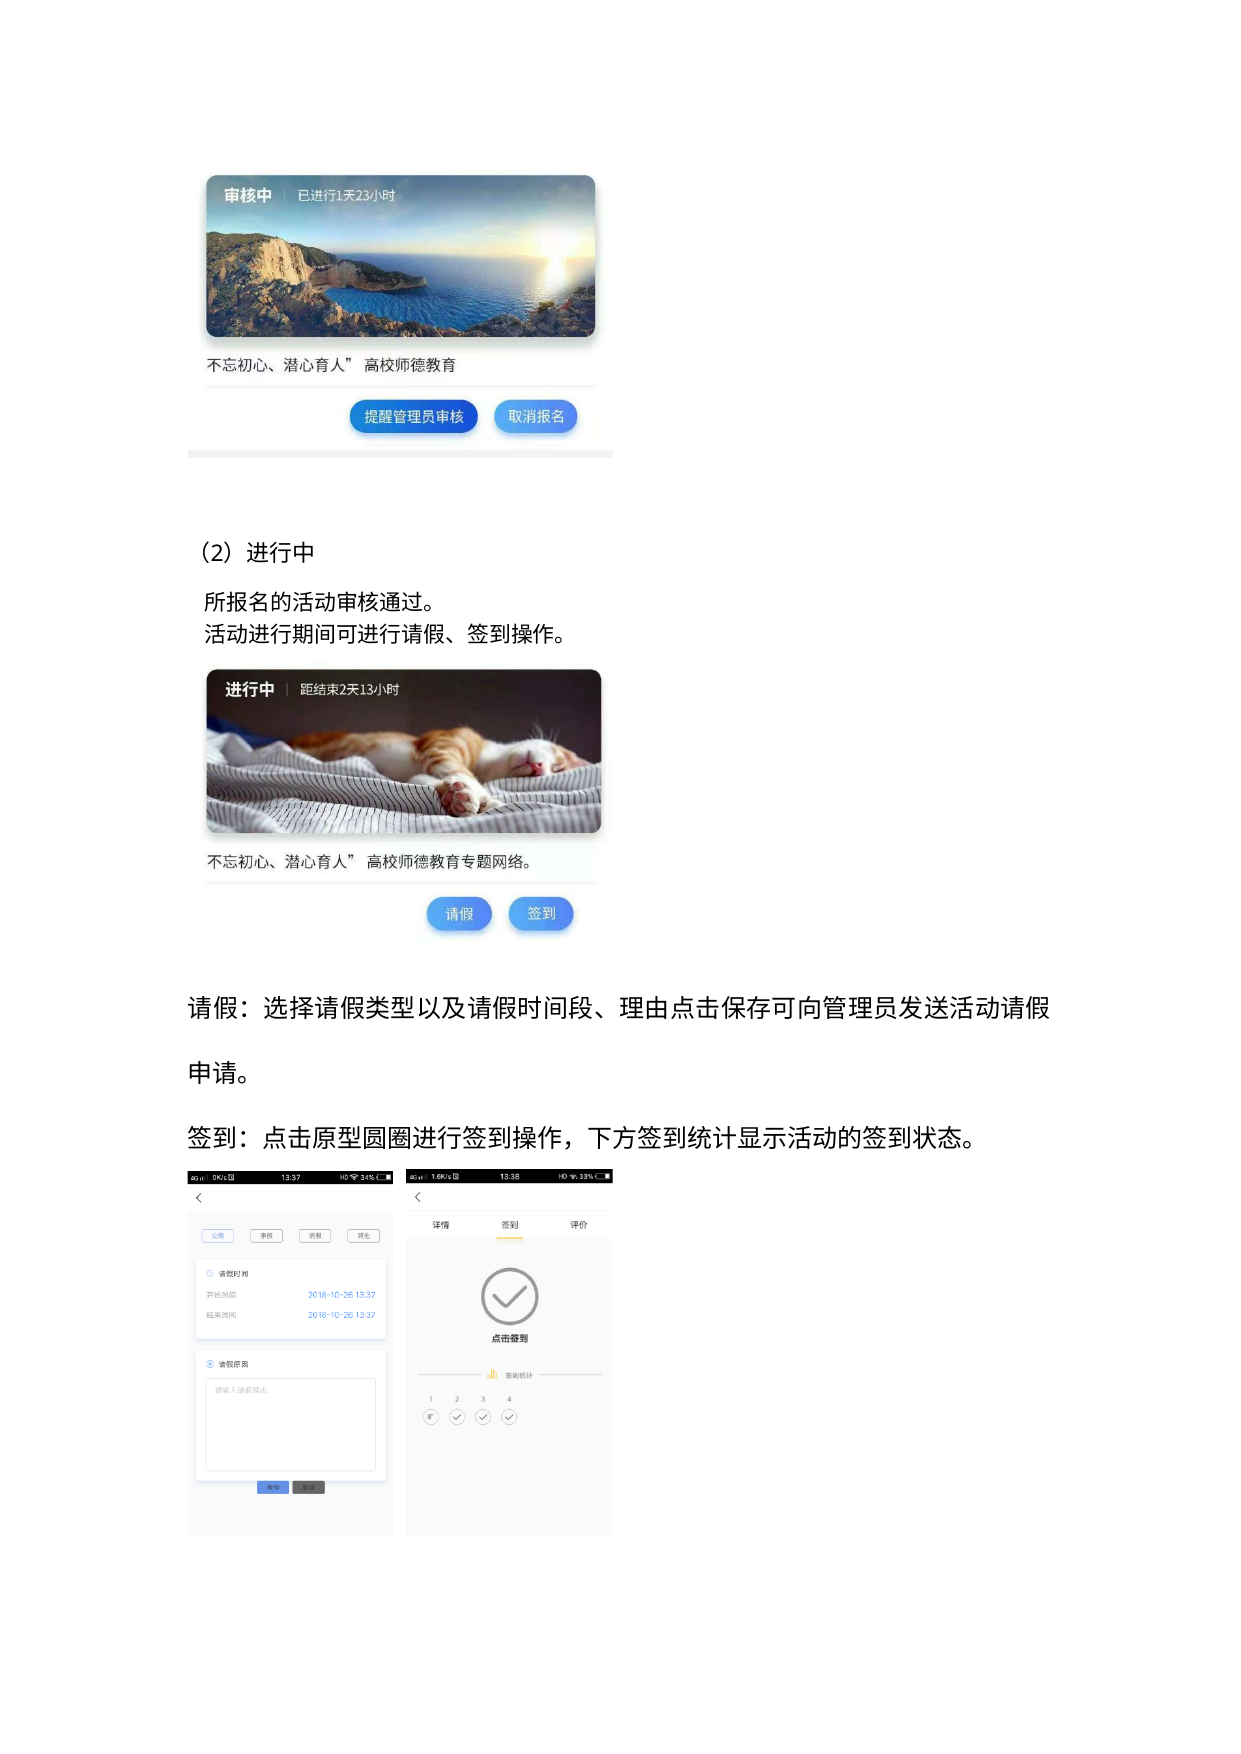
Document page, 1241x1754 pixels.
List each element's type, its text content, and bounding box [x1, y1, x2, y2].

text 请假：选择请假类型以及请假时间段、理由点击保存可向管理员发送活动请假申请。 [187, 974, 1053, 1104]
text （2）进行中 [187, 519, 1053, 584]
picture [187, 649, 619, 943]
picture [406, 1169, 613, 1537]
text 所报名的活动审核通过。 [187, 584, 1053, 617]
text 活动进行期间可进行请假、签到操作。 [187, 617, 1053, 649]
text 签到：点击原型圆圈进行签到操作，下方签到统计显示活动的签到状态。 [187, 1104, 1053, 1169]
picture [187, 162, 613, 458]
picture [187, 1171, 393, 1537]
